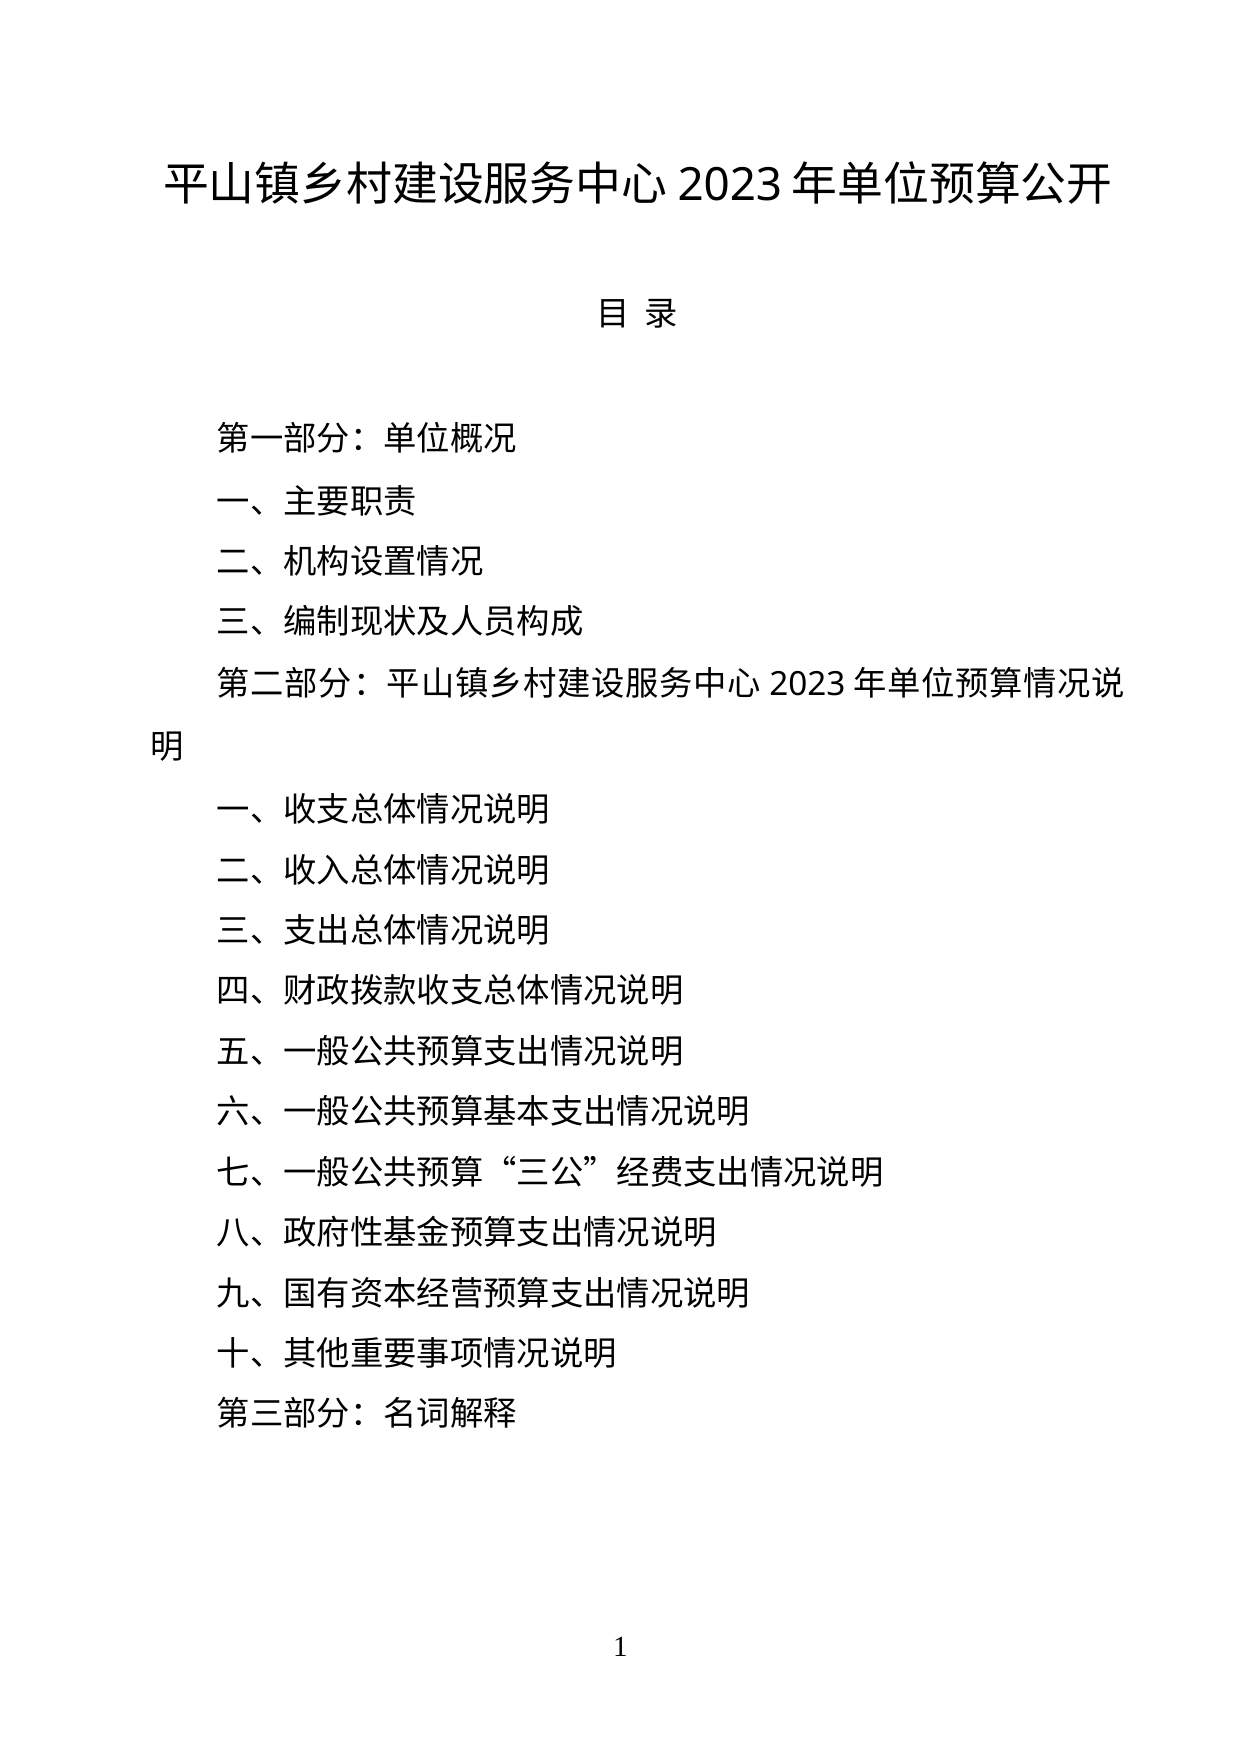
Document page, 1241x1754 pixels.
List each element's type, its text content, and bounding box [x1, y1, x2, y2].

text 三、编制现状及人员构成 [150, 583, 1125, 646]
text 九、国有资本经营预算支出情况说明 [150, 1254, 1090, 1314]
text 第二部分：平山镇乡村建设服务中心2023年单位预算情况说明 [150, 646, 1125, 771]
text 六、一般公共预算基本支出情况说明 [150, 1073, 1090, 1133]
text 五、一般公共预算支出情况说明 [150, 1012, 1090, 1073]
text 十、其他重要事项情况说明 [150, 1314, 1090, 1375]
text 第一部分：单位概况 [150, 400, 1125, 462]
text 目 录 [150, 275, 1125, 337]
text 七、一般公共预算“三公”经费支出情况说明 [150, 1133, 1090, 1194]
text 八、政府性基金预算支出情况说明 [150, 1194, 1090, 1254]
text 一、收支总体情况说明 [150, 771, 1090, 831]
text 二、机构设置情况 [150, 523, 1090, 583]
text 四、财政拨款收支总体情况说明 [150, 952, 1090, 1012]
text 平山镇乡村建设服务中心 2023年单位预算公开 [150, 150, 1125, 212]
text 三、支出总体情况说明 [150, 892, 1090, 952]
text 二、收入总体情况说明 [150, 831, 1090, 892]
text 一、主要职责 [150, 462, 1090, 523]
text 第三部分：名词解释 [150, 1375, 1125, 1437]
